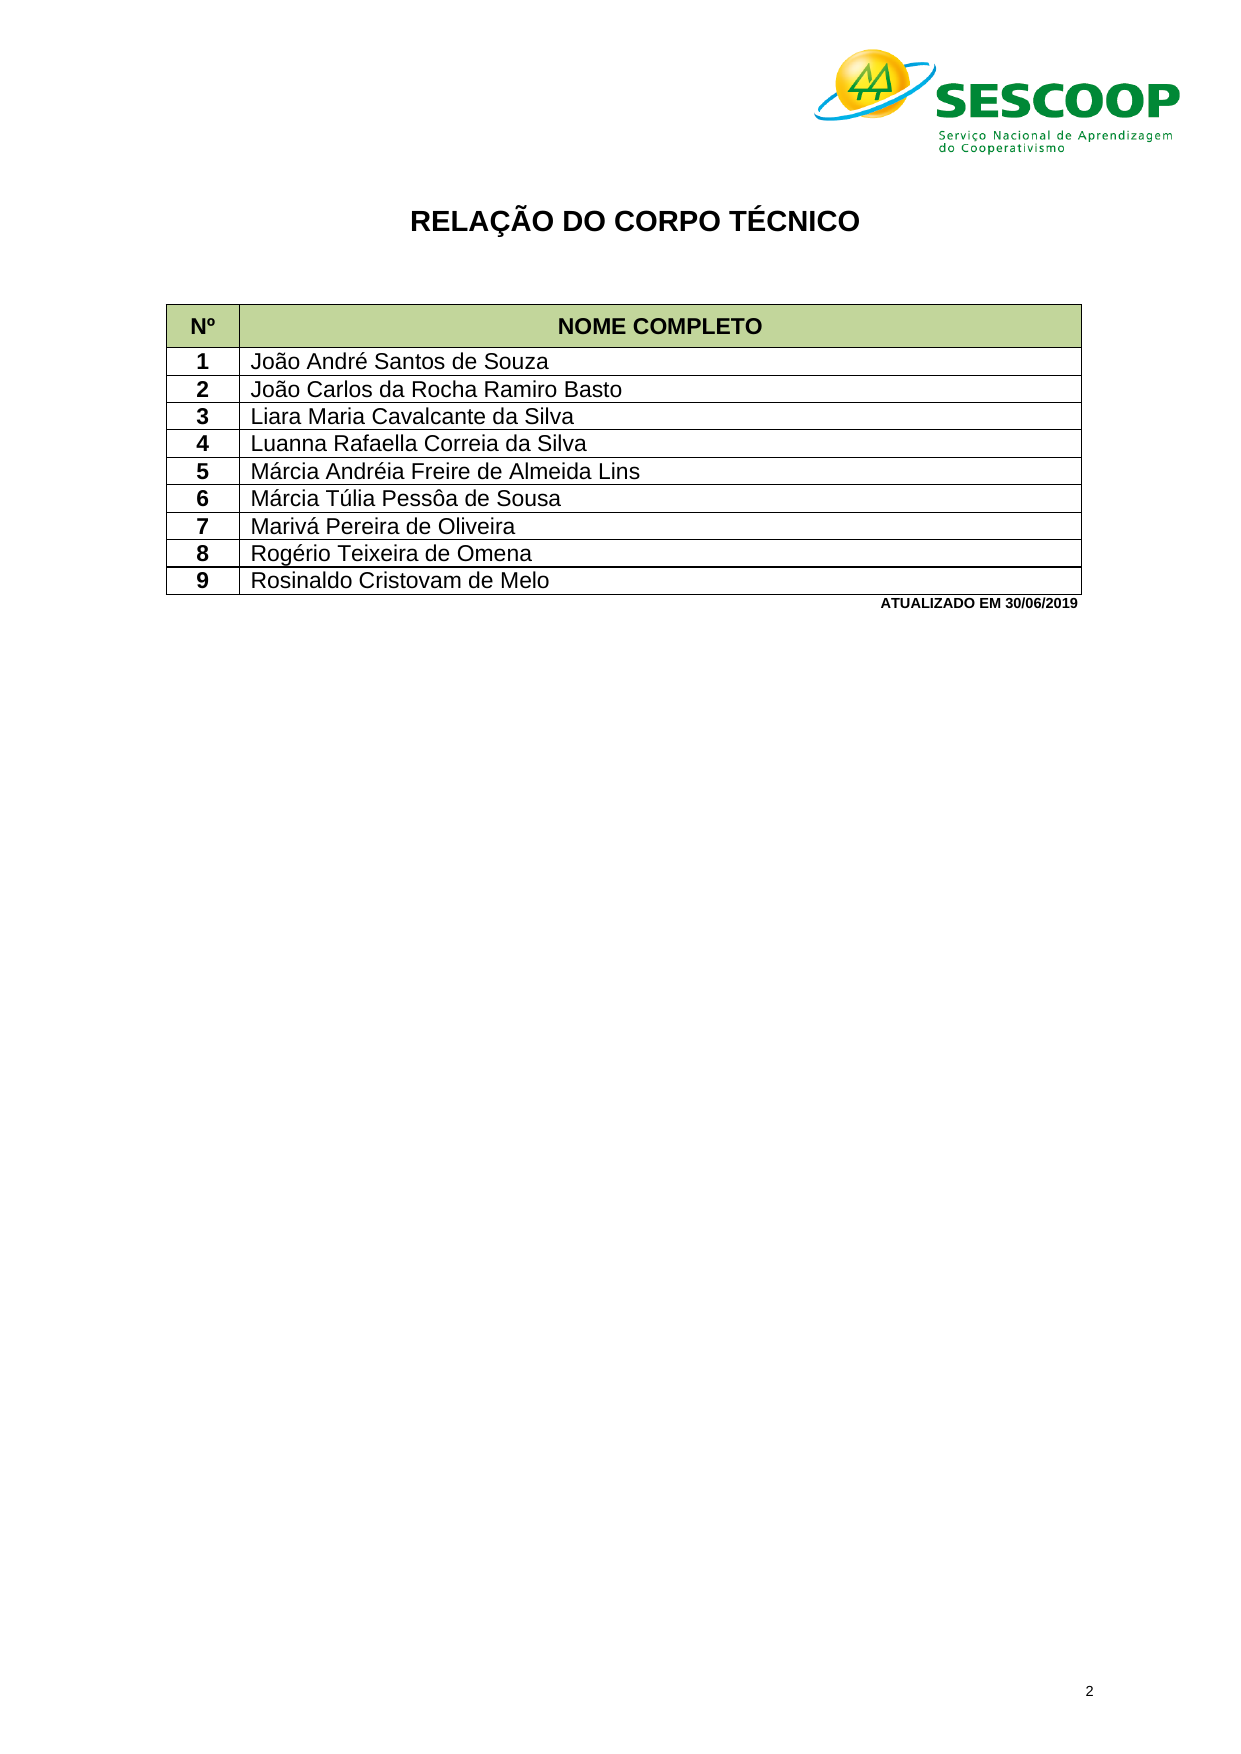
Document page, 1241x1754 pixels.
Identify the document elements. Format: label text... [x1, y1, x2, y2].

table_cell Liara Maria Cavalcante da Silva [240, 403, 1081, 429]
table_cell 2 [167, 376, 239, 402]
table_cell Rogério Teixeira de Omena [240, 540, 1081, 566]
table_header Nº [167, 305, 239, 347]
table_cell 5 [167, 458, 239, 484]
table_header NOME COMPLETO [240, 305, 1081, 347]
text ATUALIZADO EM 30/06/2019 [177, 595, 1093, 612]
table_cell 1 [167, 348, 239, 374]
table_cell 8 [167, 540, 239, 566]
table_cell Luanna Rafaella Correia da Silva [240, 430, 1081, 457]
table_cell Márcia Túlia Pessôa de Sousa [240, 485, 1081, 512]
table_cell 6 [167, 485, 239, 512]
table_cell João Carlos da Rocha Ramiro Basto [240, 376, 1081, 402]
text RELAÇÃO DO CORPO TÉCNICO [177, 203, 1093, 237]
table_cell 4 [167, 430, 239, 457]
table_cell 9 [167, 568, 239, 594]
table_cell 7 [167, 513, 239, 539]
table_cell 3 [167, 403, 239, 429]
table_cell Márcia Andréia Freire de Almeida Lins [240, 458, 1081, 484]
picture [803, 34, 1190, 171]
table_cell João André Santos de Souza [240, 348, 1081, 374]
table_cell Marivá Pereira de Oliveira [240, 513, 1081, 539]
table_cell Rosinaldo Cristovam de Melo [240, 568, 1081, 594]
